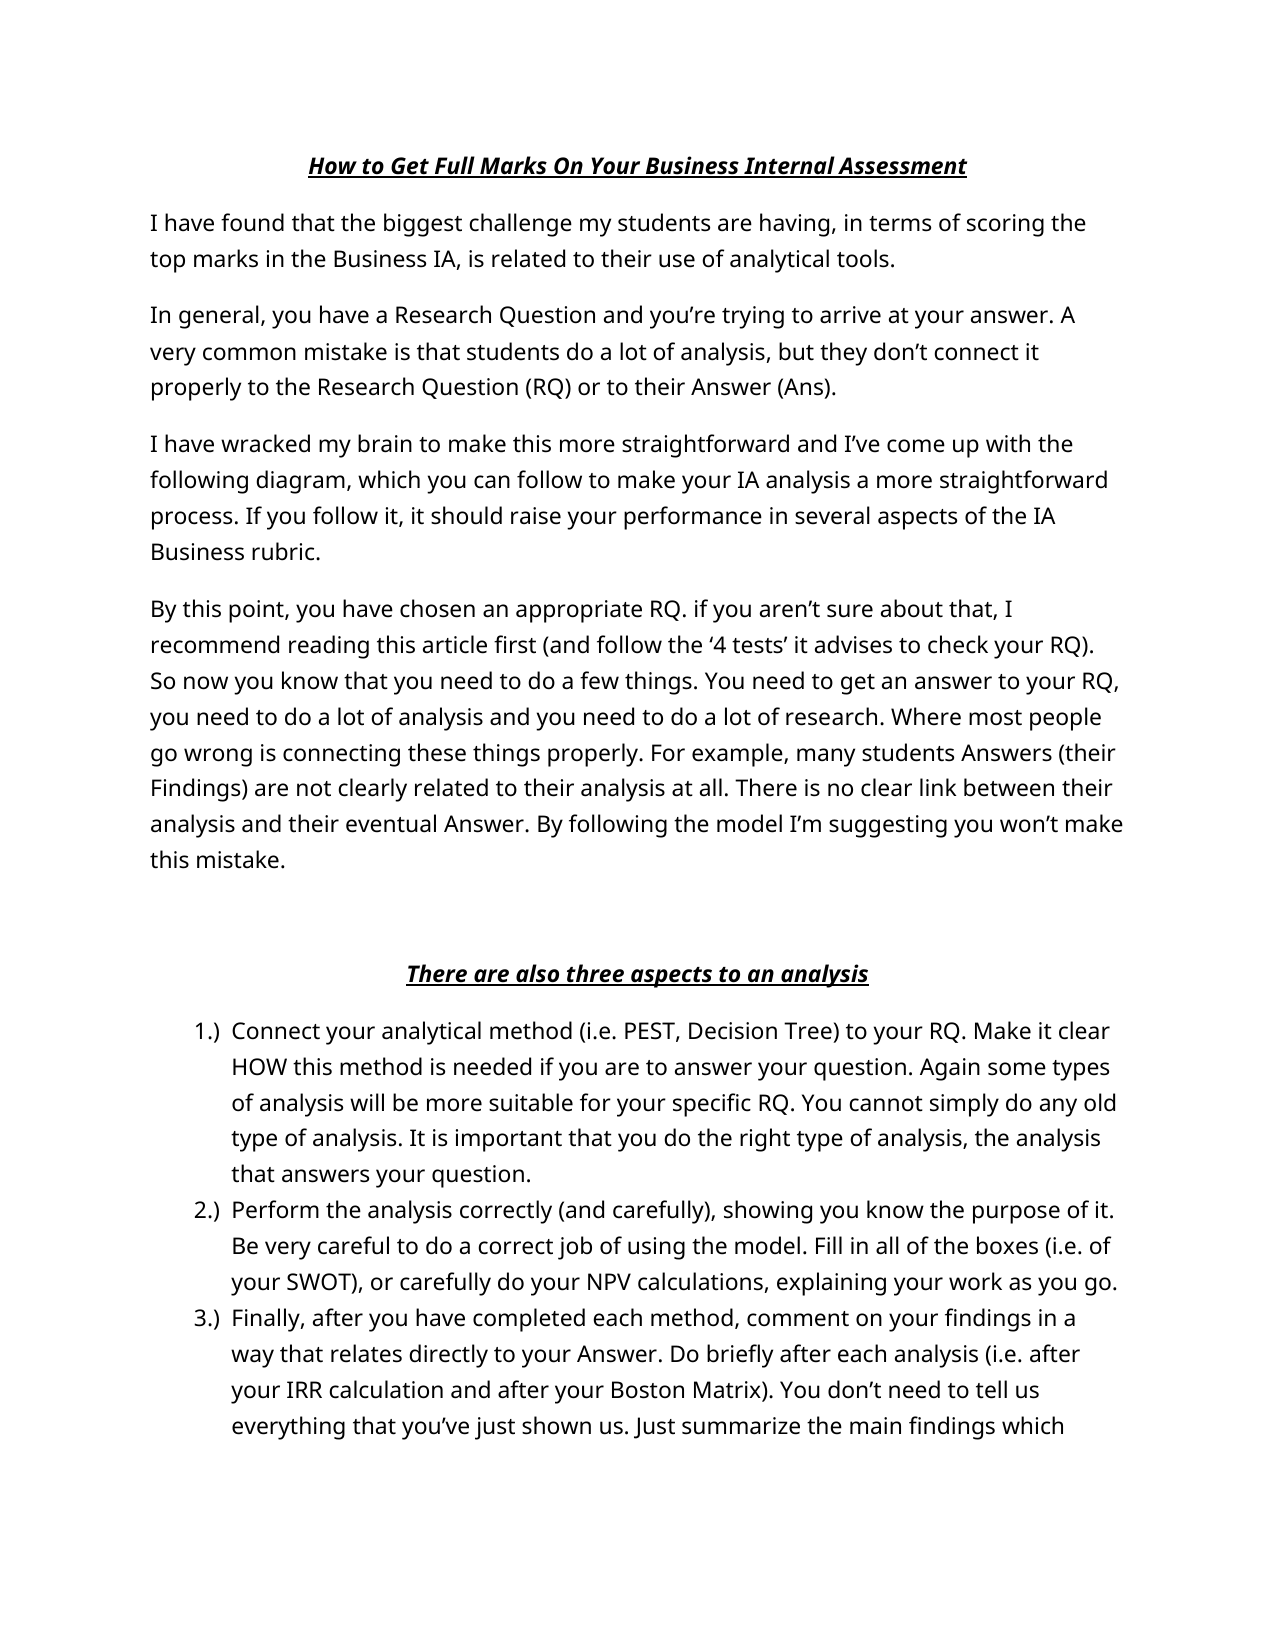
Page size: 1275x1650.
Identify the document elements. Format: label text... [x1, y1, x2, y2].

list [194, 1302, 1125, 1441]
text I have found that the biggest challenge my students are having, in terms of scoring the top marks in the Business IA, is related to their use of analytical tools. [150, 207, 1125, 274]
text By this point, you have chosen an appropriate RQ. if you aren’t sure about that, I recommend reading this article first (and follow the ‘4 tests’ it advises to check your RQ). So now you know that you need to do a few things. You need to get an answer to your RQ, you need to do a lot of analysis and you need to do a lot of research. Where most people go wrong is connecting these things properly. For example, many students Answers (their Findings) are not clearly related to their analysis at all. There is no clear link between their analysis and their eventual Answer. By following the model I’m suggesting you won’t make this mistake. [150, 593, 1125, 876]
list Connect your analytical method (i.e. PEST, Decision Tree) to your RQ. Make it clear HOW this method is needed if you are to answer your question. Again some types of analysis will be more suitable for your specific RQ. You cannot simply do any old type of analysis. It is important that you do the right type of analysis, the analysis that answers your question. [194, 1014, 1125, 1189]
list Perform the analysis correctly (and carefully), showing you know the purpose of it. Be very careful to do a correct job of using the model. Fill in all of the boxes (i.e. of your SWOT), or carefully do your NPV calculations, explaining your work as you go. [194, 1194, 1125, 1297]
text I have wracked my brain to make this more straightforward and I’ve come up with the following diagram, which you can follow to make your IA analysis a more straightforward process. If you follow it, it should raise your performance in several aspects of the IA Business rubric. [150, 428, 1125, 567]
text There are also three aspects to an analysis [150, 958, 1125, 989]
text In general, you have a Research Question and you’re trying to arrive at your answer. A very common mistake is that students do a lot of analysis, but they don’t connect it properly to the Research Question (RQ) or to their Answer (Ans). [150, 299, 1125, 403]
text How to Get Full Marks On Your Business Internal Assessment [150, 150, 1125, 181]
